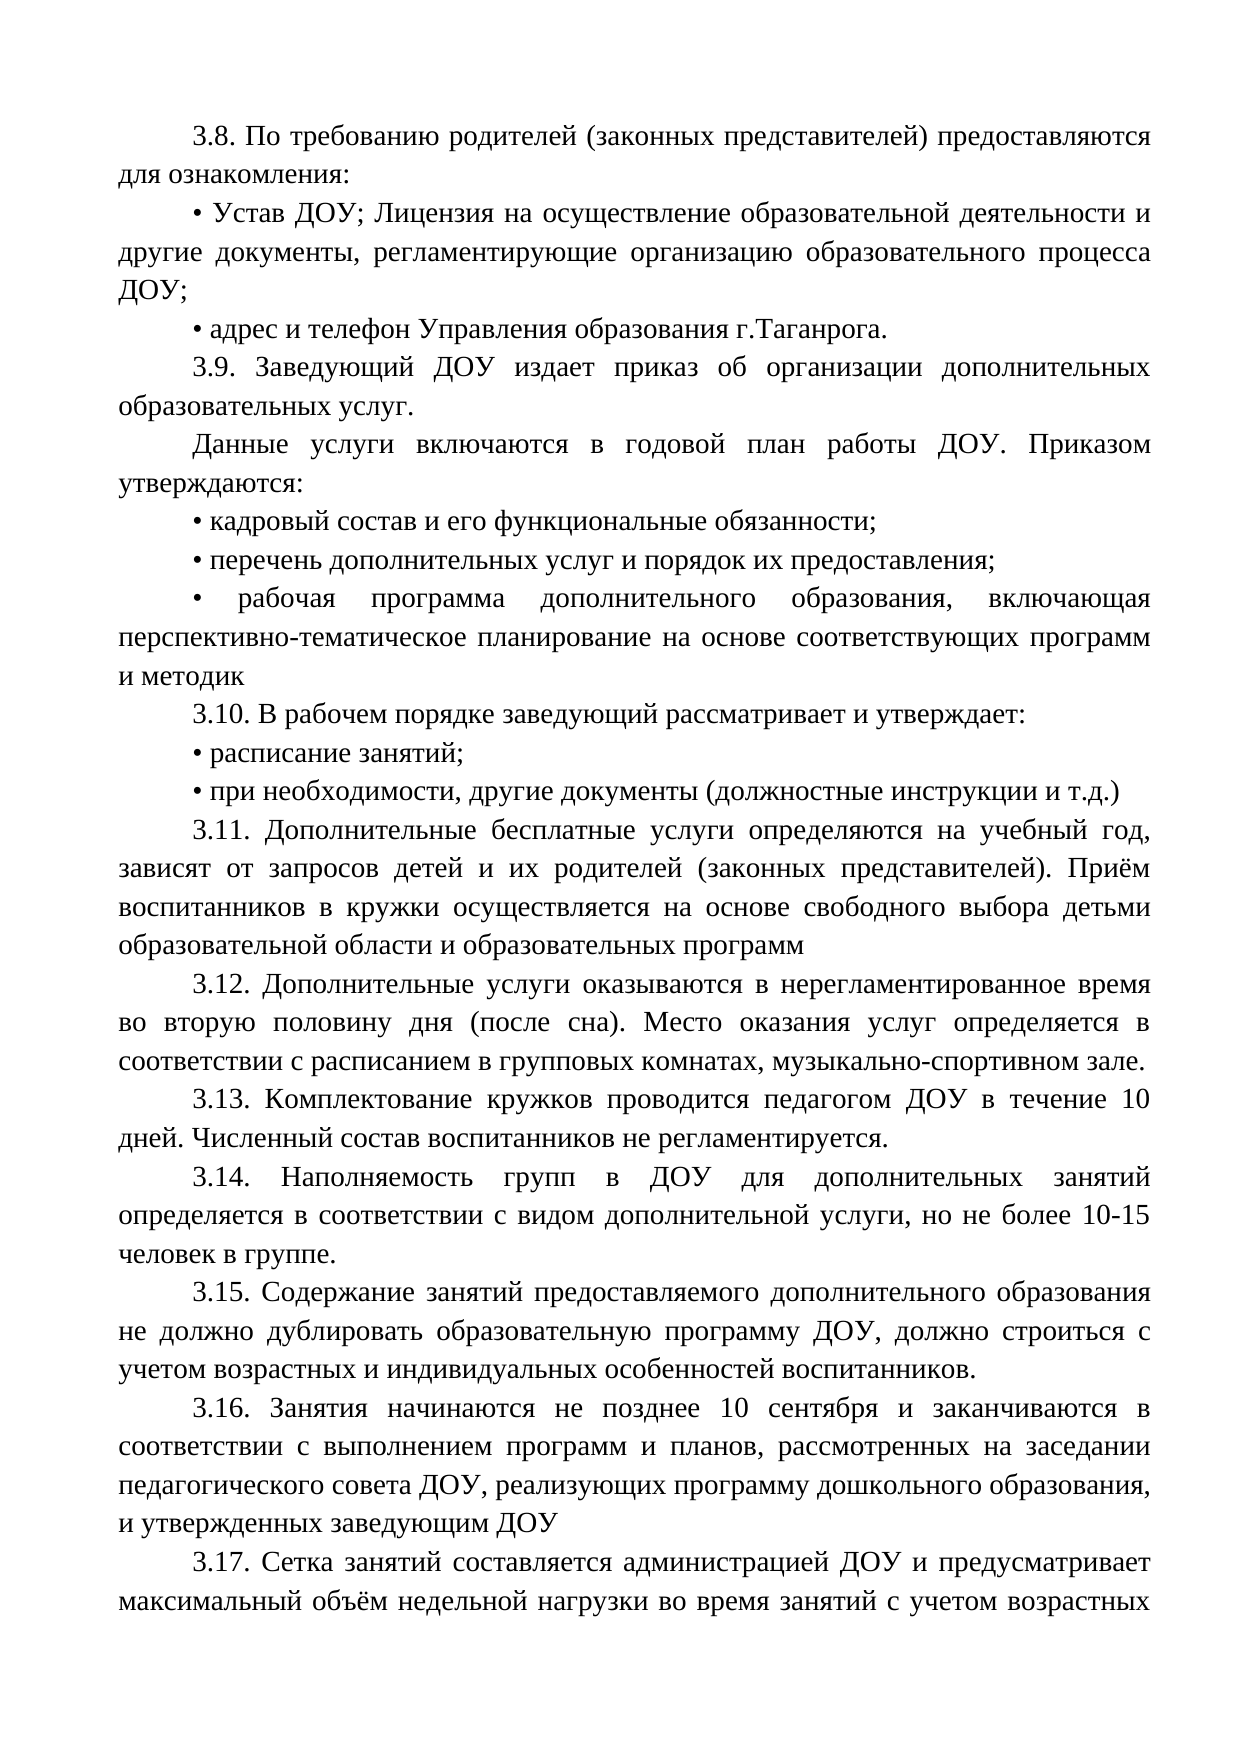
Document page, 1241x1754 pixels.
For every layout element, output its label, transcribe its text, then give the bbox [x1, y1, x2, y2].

text • Устав ДОУ; Лицензия на осуществление образовательной деятельности и другие документы, регламентирующие организацию образовательного процесса ДОУ; [118, 195, 1152, 306]
text • расписание занятий; [118, 735, 1152, 768]
text 3.8. По требованию родителей (законных представителей) предоставляются для ознакомления: [118, 118, 1152, 190]
text 3.11. Дополнительные бесплатные услуги определяются на учебный год, зависят от запросов детей и их родителей (законных представителей). Приём воспитанников в кружки осуществляется на основе свободного выбора детьми образовательной области и образовательных программ [118, 812, 1152, 961]
text 3.16. Занятия начинаются не позднее 10 сентября и заканчиваются в соответствии с выполнением программ и планов, рассмотренных на заседании педагогического совета ДОУ, реализующих программу дошкольного образования, и утвержденных заведующим ДОУ [118, 1390, 1152, 1539]
text 3.9. Заведующий ДОУ издает приказ об организации дополнительных образовательных услуг. [118, 349, 1152, 421]
text • перечень дополнительных услуг и порядок их предоставления; [118, 542, 1152, 576]
text 3.14. Наполняемость групп в ДОУ для дополнительных занятий определяется в соответствии с видом дополнительной услуги, но не более 10-15 человек в группе. [118, 1159, 1152, 1269]
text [118, 1544, 1152, 1616]
text Данные услуги включаются в годовой план работы ДОУ. Приказом утверждаются: [118, 426, 1152, 498]
text • рабочая программа дополнительного образования, включающая перспективно-тематическое планирование на основе соответствующих программ и методик [118, 581, 1152, 691]
text • адрес и телефон Управления образования г.Таганрога. [118, 311, 1152, 344]
text 3.13. Комплектование кружков проводится педагогом ДОУ в течение 10 дней. Численный состав воспитанников не регламентируется. [118, 1082, 1152, 1154]
text 3.10. В рабочем порядке заведующий рассматривает и утверждает: [118, 696, 1152, 730]
text • при необходимости, другие документы (должностные инструкции и т.д.) [118, 773, 1152, 807]
text 3.15. Содержание занятий предоставляемого дополнительного образования не должно дублировать образовательную программу ДОУ, должно строиться с учетом возрастных и индивидуальных особенностей воспитанников. [118, 1274, 1152, 1385]
text 3.12. Дополнительные услуги оказываются в нерегламентированное время во вторую половину дня (после сна). Место оказания услуг определяется в соответствии с расписанием в групповых комнатах, музыкально-спортивном зале. [118, 966, 1152, 1077]
text • кадровый состав и его функциональные обязанности; [118, 503, 1152, 537]
